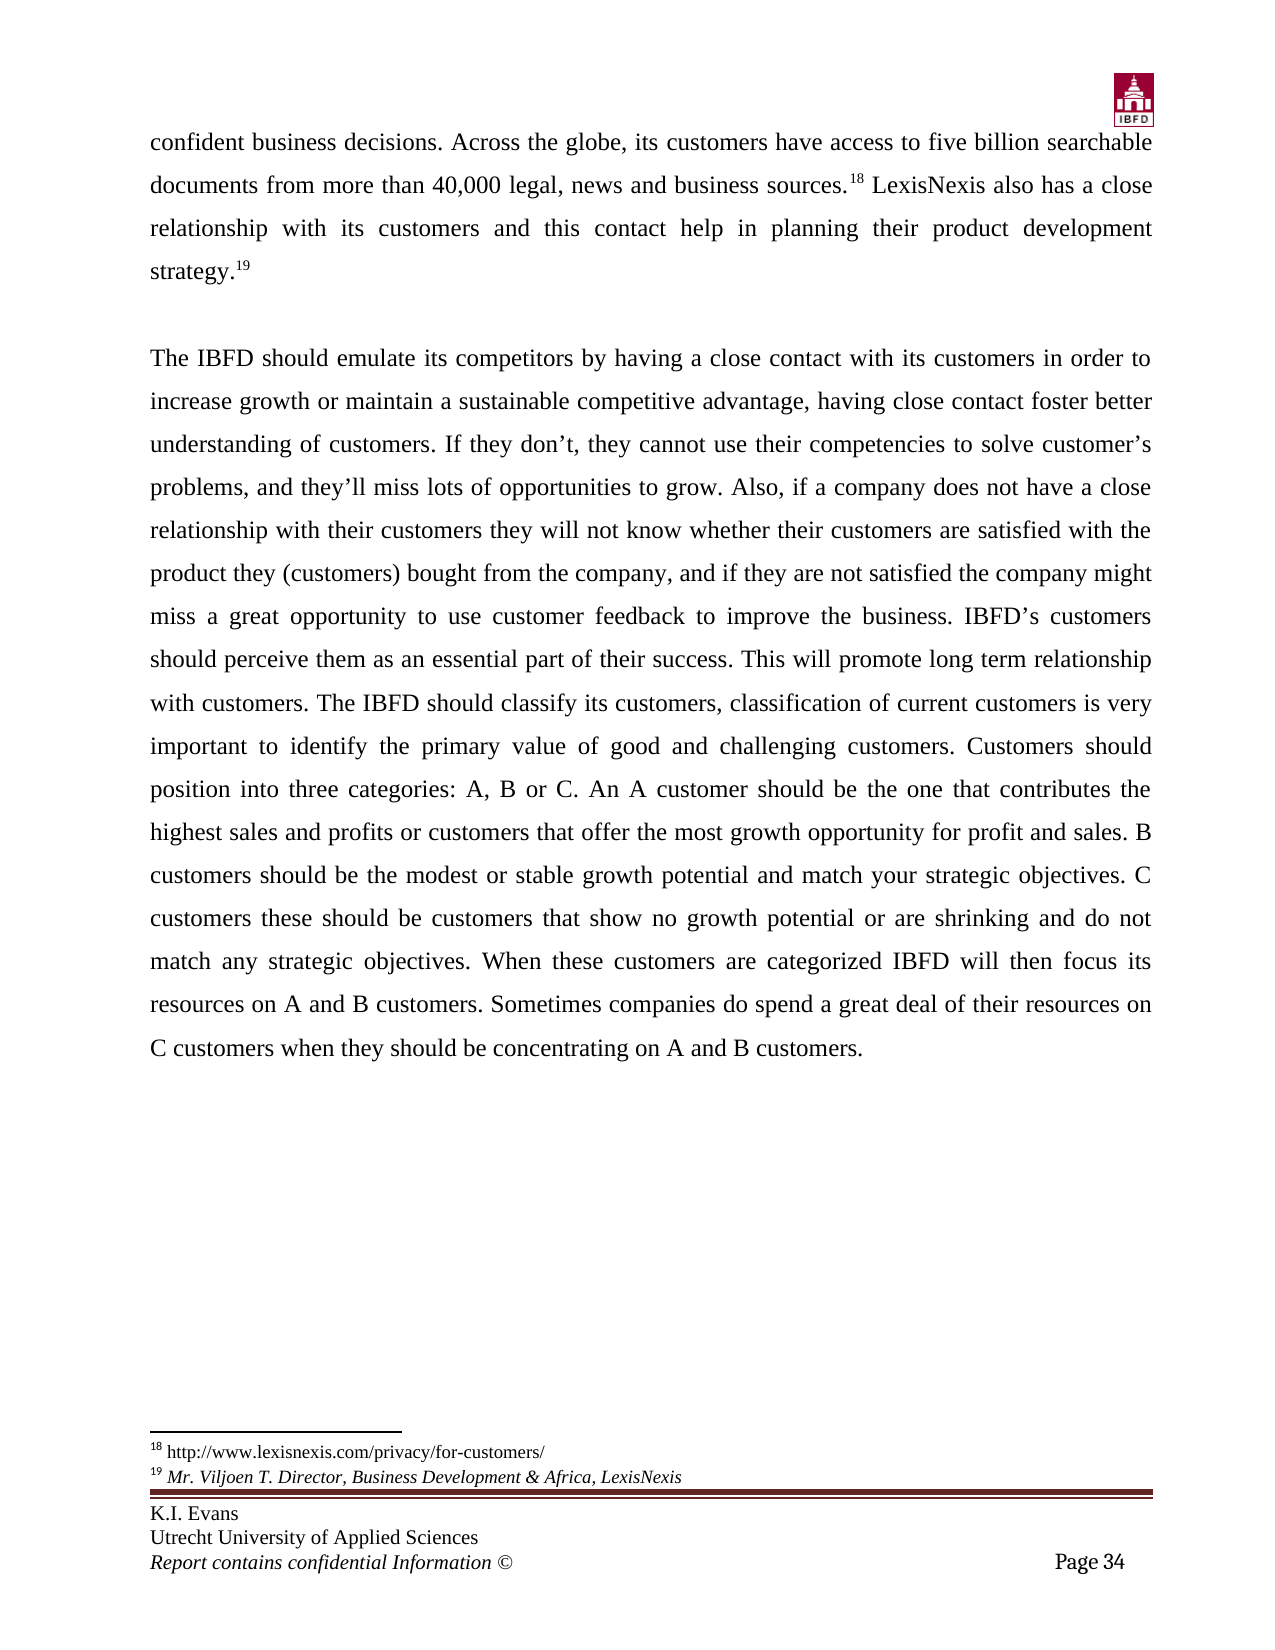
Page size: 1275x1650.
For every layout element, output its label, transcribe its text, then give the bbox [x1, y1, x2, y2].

picture [1114, 73, 1154, 127]
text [150, 127, 1153, 285]
text The IBFD should emulate its competitors by having a close contact with its customers in order to increase growth or maintain a sustainable competitive advantage, having close contact foster better understanding of customers. If they don’t, they cannot use their competencies to solve customer’s problems, and they’ll miss lots of opportunities to grow. Also, if a company does not have a close relationship with their customers they will not know whether their customers are satisfied with the product they (customers) bought from the company, and if they are not satisfied the company might miss a great opportunity to use customer feedback to improve the business. IBFD’s customers should perceive them as an essential part of their success. This will promote long term relationship with customers. The IBFD should classify its customers, classification of current customers is very important to identify the primary value of good and challenging customers. Customers should position into three categories: A, B or C. An A customer should be the one that contributes the highest sales and profits or customers that offer the most growth opportunity for profit and sales. B customers should be the modest or stable growth potential and match your strategic objectives. C customers these should be customers that show no growth potential or are shrinking and do not match any strategic objectives. When these customers are categorized IBFD will then focus its resources on A and B customers. Sometimes companies do spend a great deal of their resources on C customers when they should be concentrating on A and B customers. [150, 343, 1153, 1061]
